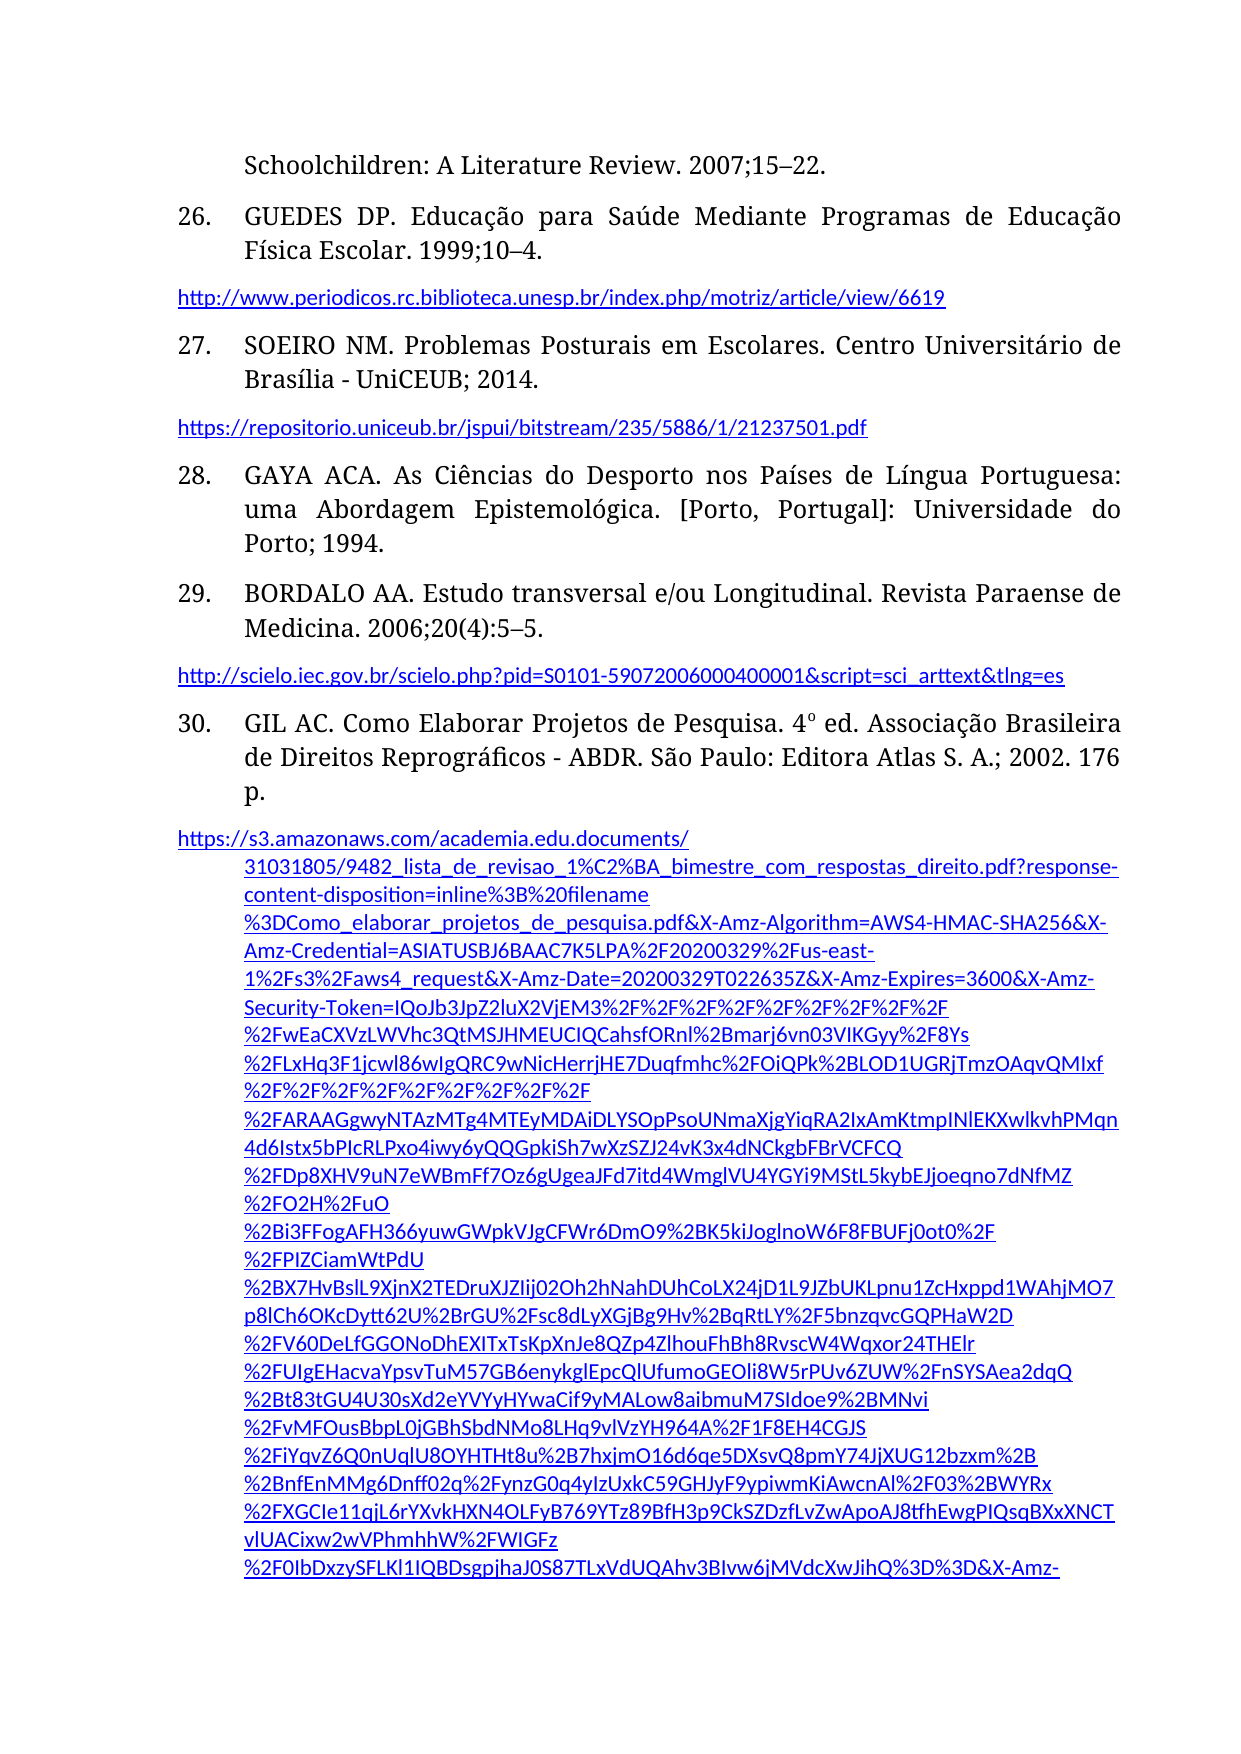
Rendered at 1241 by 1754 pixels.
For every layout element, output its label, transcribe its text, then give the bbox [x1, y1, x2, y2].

text http://scielo.iec.gov.br/scielo.php?pid=S0101-59072006000400001&script=sci_arttext&tlng=es [177, 661, 1122, 689]
text 27. SOEIRO NM. Problemas Posturais em Escolares. Centro Universitário de Brasília - UniCEUB; 2014. [177, 328, 1122, 396]
text 26. GUEDES DP. Educação para Saúde Mediante Programas de Educação Física Escolar. 1999;10–4. [177, 198, 1122, 266]
text https://repositorio.uniceub.br/jspui/bitstream/235/5886/1/21237501.pdf [177, 413, 1122, 441]
text 29. BORDALO AA. Estudo transversal e/ou Longitudinal. Revista Paraense de Medicina. 2006;20(4):5–5. [177, 576, 1122, 644]
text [177, 148, 1122, 182]
text 30. GIL AC. Como Elaborar Projetos de Pesquisa. 4o ed. Associação Brasileira de Direitos Reprográficos - ABDR. São Paulo: Editora Atlas S. A.; 2002. 176 p. [177, 706, 1122, 808]
text 28. GAYA ACA. As Ciências do Desporto nos Países de Língua Portuguesa: uma Abordagem Epistemológica. [Porto, Portugal]: Universidade do Porto; 1994. [177, 457, 1122, 559]
text http://www.periodicos.rc.biblioteca.unesp.br/index.php/motriz/article/view/6619 [177, 283, 1122, 311]
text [177, 824, 1122, 1581]
